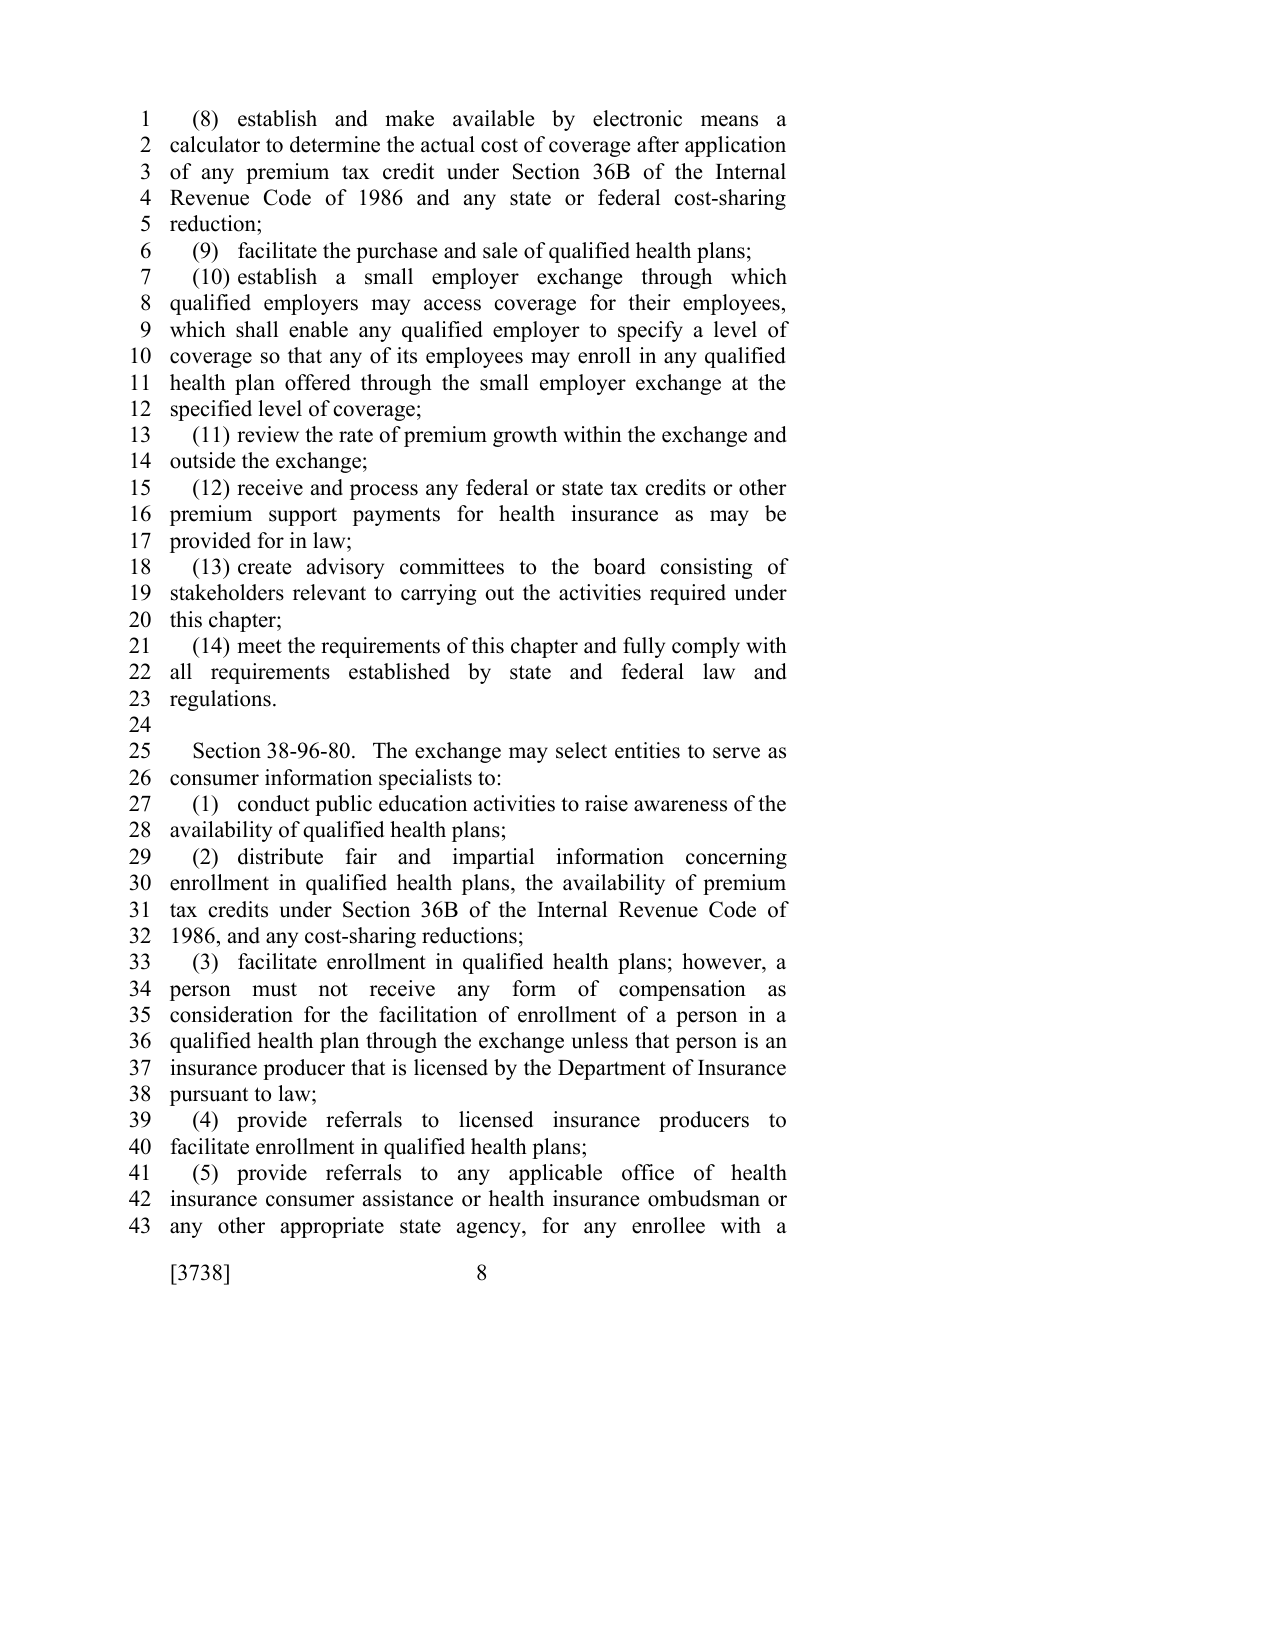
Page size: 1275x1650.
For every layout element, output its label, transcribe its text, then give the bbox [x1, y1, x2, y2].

text (9) facilitate the purchase and sale of qualified health plans; [169, 237, 787, 263]
text (1) conduct public education activities to raise awareness of the availability of qualified health plans; [169, 790, 787, 843]
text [169, 1159, 787, 1238]
text (12) receive and process any federal or state tax credits or other premium support payments for health insurance as may be provided for in law; [169, 474, 787, 553]
text (14) meet the requirements of this chapter and fully comply with all requirements established by state and federal law and regulations. [169, 632, 787, 711]
text (11) review the rate of premium growth within the exchange and outside the exchange; [169, 421, 787, 474]
text (4) provide referrals to licensed insurance producers to facilitate enrollment in qualified health plans; [169, 1106, 787, 1159]
text (2) distribute fair and impartial information concerning enrollment in qualified health plans, the availability of premium tax credits under Section 36B of the Internal Revenue Code of 1986, and any cost-sharing reductions; [169, 843, 787, 948]
text (8) establish and make available by electronic means a calculator to determine the actual cost of coverage after application of any premium tax credit under Section 36B of the Internal Revenue Code of 1986 and any state or federal cost-sharing reduction; [169, 105, 787, 237]
text (3) facilitate enrollment in qualified health plans; however, a person must not receive any form of compensation as consideration for the facilitation of enrollment of a person in a qualified health plan through the exchange unless that person is an insurance producer that is licensed by the Department of Insurance pursuant to law; [169, 948, 787, 1106]
text (13) create advisory committees to the board consisting of stakeholders relevant to carrying out the activities required under this chapter; [169, 553, 787, 632]
text Section 38-96-80. The exchange may select entities to serve as consumer information specialists to: [169, 737, 787, 790]
text (10) establish a small employer exchange through which qualified employers may access coverage for their employees, which shall enable any qualified employer to specify a level of coverage so that any of its employees may enroll in any qualified health plan offered through the small employer exchange at the specified level of coverage; [169, 263, 787, 421]
